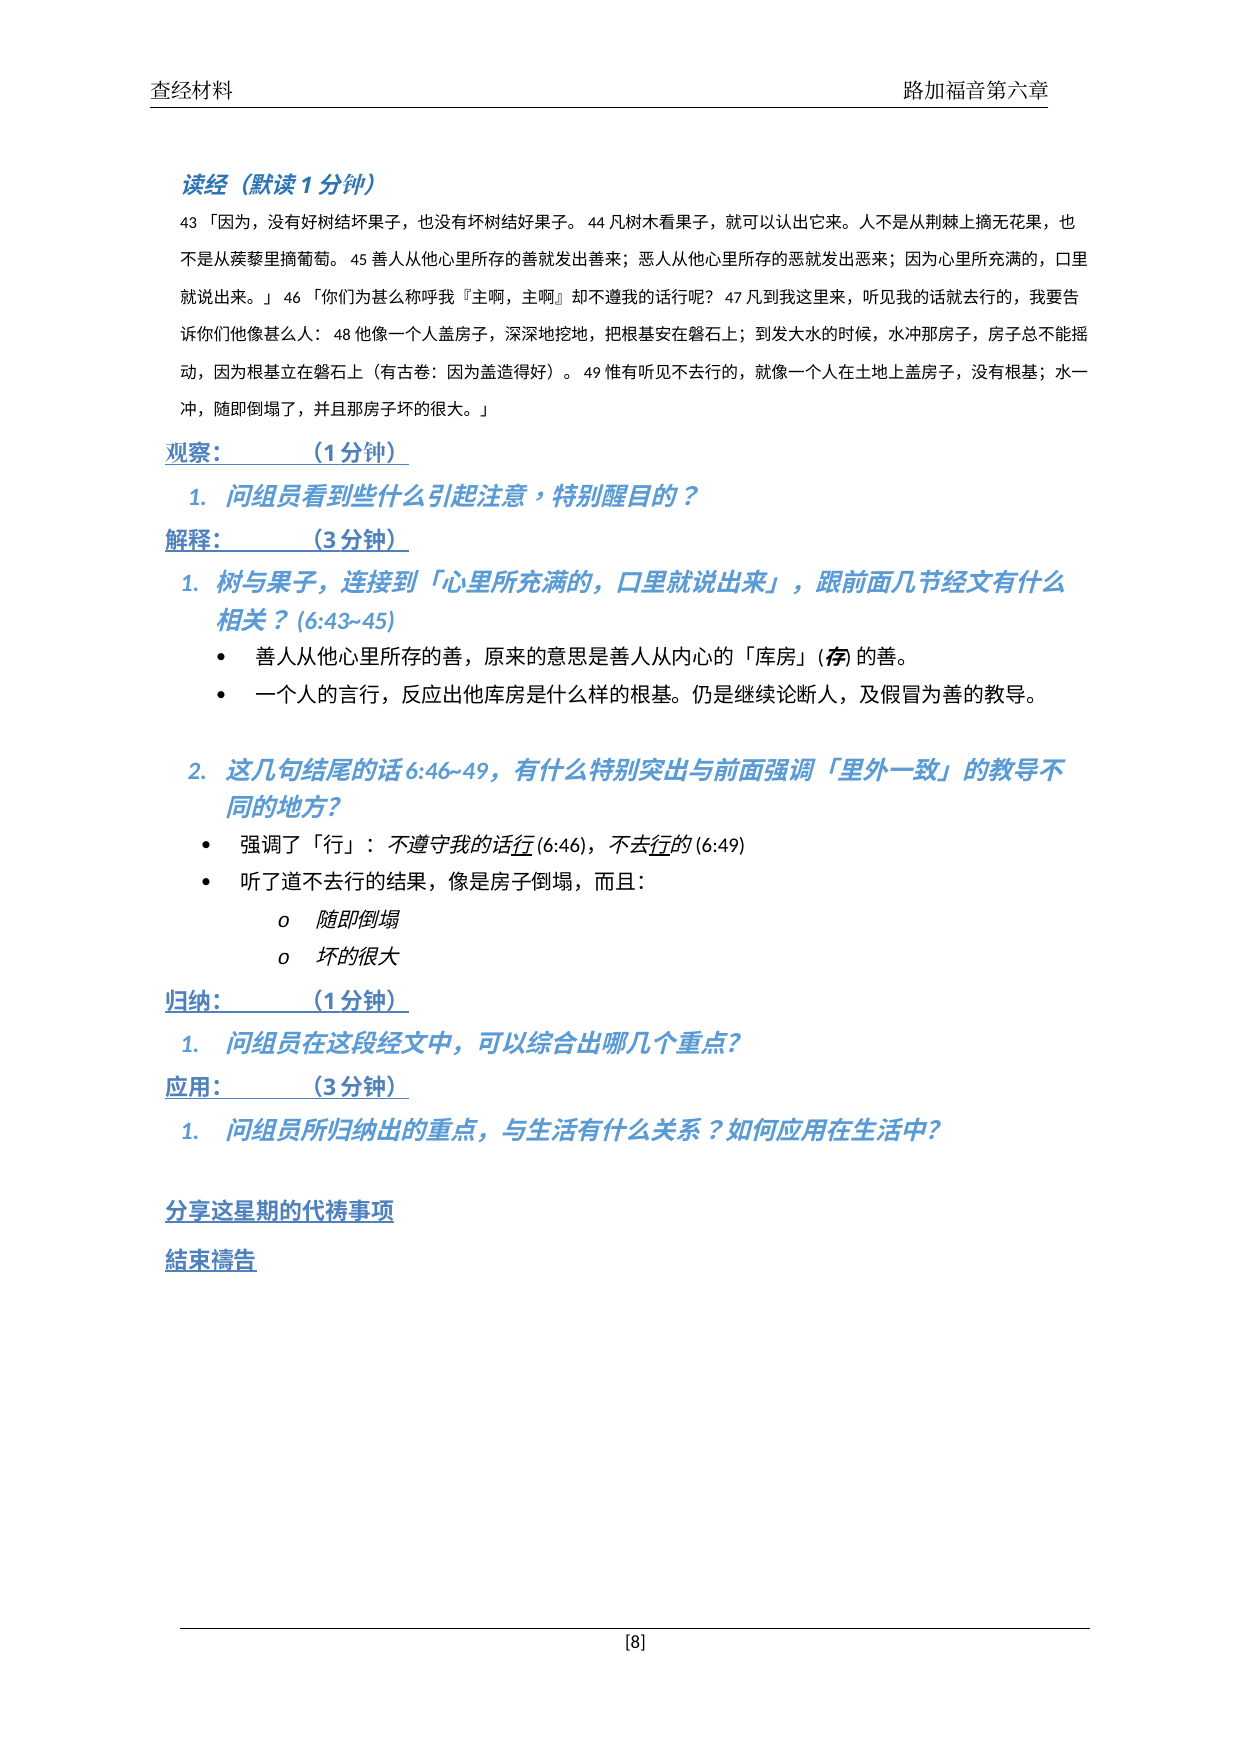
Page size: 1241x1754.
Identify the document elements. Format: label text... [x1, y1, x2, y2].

list 一个人的言行，反应出他库房是什么样的根基。仍是继续论断人，及假冒为善的教导。 [217, 674, 1090, 712]
list 听了道不去行的结果，像是房子倒塌，而且： [202, 862, 1090, 899]
list 问组员在这段经文中，可以综合出哪几个重点？ [180, 1023, 1090, 1061]
text 1. 树与果子，连接到「心里所充满的，口里就说出来」，跟前面几节经文有什么相关？ (6:43~45) [180, 562, 1090, 637]
subtitle 应用： （3分钟） [165, 1067, 1090, 1104]
subtitle 解释： （3分钟） [165, 519, 1090, 557]
subtitle 分享这星期的代祷事项 [165, 1191, 1090, 1228]
list 问组员看到些什么引起注意，特别醒目的？ [187, 476, 1090, 513]
text 43 「因为，没有好树结坏果子，也没有坏树结好果子。 44 凡树木看果子，就可以认出它来。人不是从荆棘上摘无花果，也不是从蒺藜里摘葡萄。 45 善人从他心里所存的善就发出善来；恶人从他心里所存的恶就发出恶来；因为心里所充满的，口里就说出来。」 46 「你们为甚么称呼我『主啊，主啊』却不遵我的话行呢？ 47 凡到我这里来，听见我的话就去行的，我要告诉你们他像甚么人： 48 他像一个人盖房子，深深地挖地，把根基安在磐石上；到发大水的时候，水冲那房子，房子总不能摇动，因为根基立在磐石上（有古卷：因为盖造得好）。 49 惟有听见不去行的，就像一个人在土地上盖房子，没有根基；水一冲，随即倒塌了，并且那房子坏的很大。」 [180, 202, 1090, 427]
list 善人从他心里所存的善，原来的意思是善人从内心的「库房」(存) 的善。 [217, 637, 1090, 674]
subtitle 读经（默读 1分钟） [180, 164, 1090, 202]
list 这几句结尾的话6:46~49，有什么特别突出与前面强调「里外一致」的教导不同的地方？ [187, 749, 1090, 824]
list 随即倒塌 [277, 899, 1090, 937]
list 问组员所归纳出的重点，与生活有什么关系？如何应用在生活中？ [180, 1109, 1090, 1147]
list 强调了「行」：不遵守我的话行 (6:46)，不去行的 (6:49) [202, 824, 1090, 862]
subtitle 結束禱告 [165, 1239, 1090, 1277]
subtitle 观察： （1分钟） [165, 433, 1090, 471]
list 坏的很大 [277, 937, 1090, 974]
subtitle 归纳： （1分钟） [165, 981, 1090, 1018]
